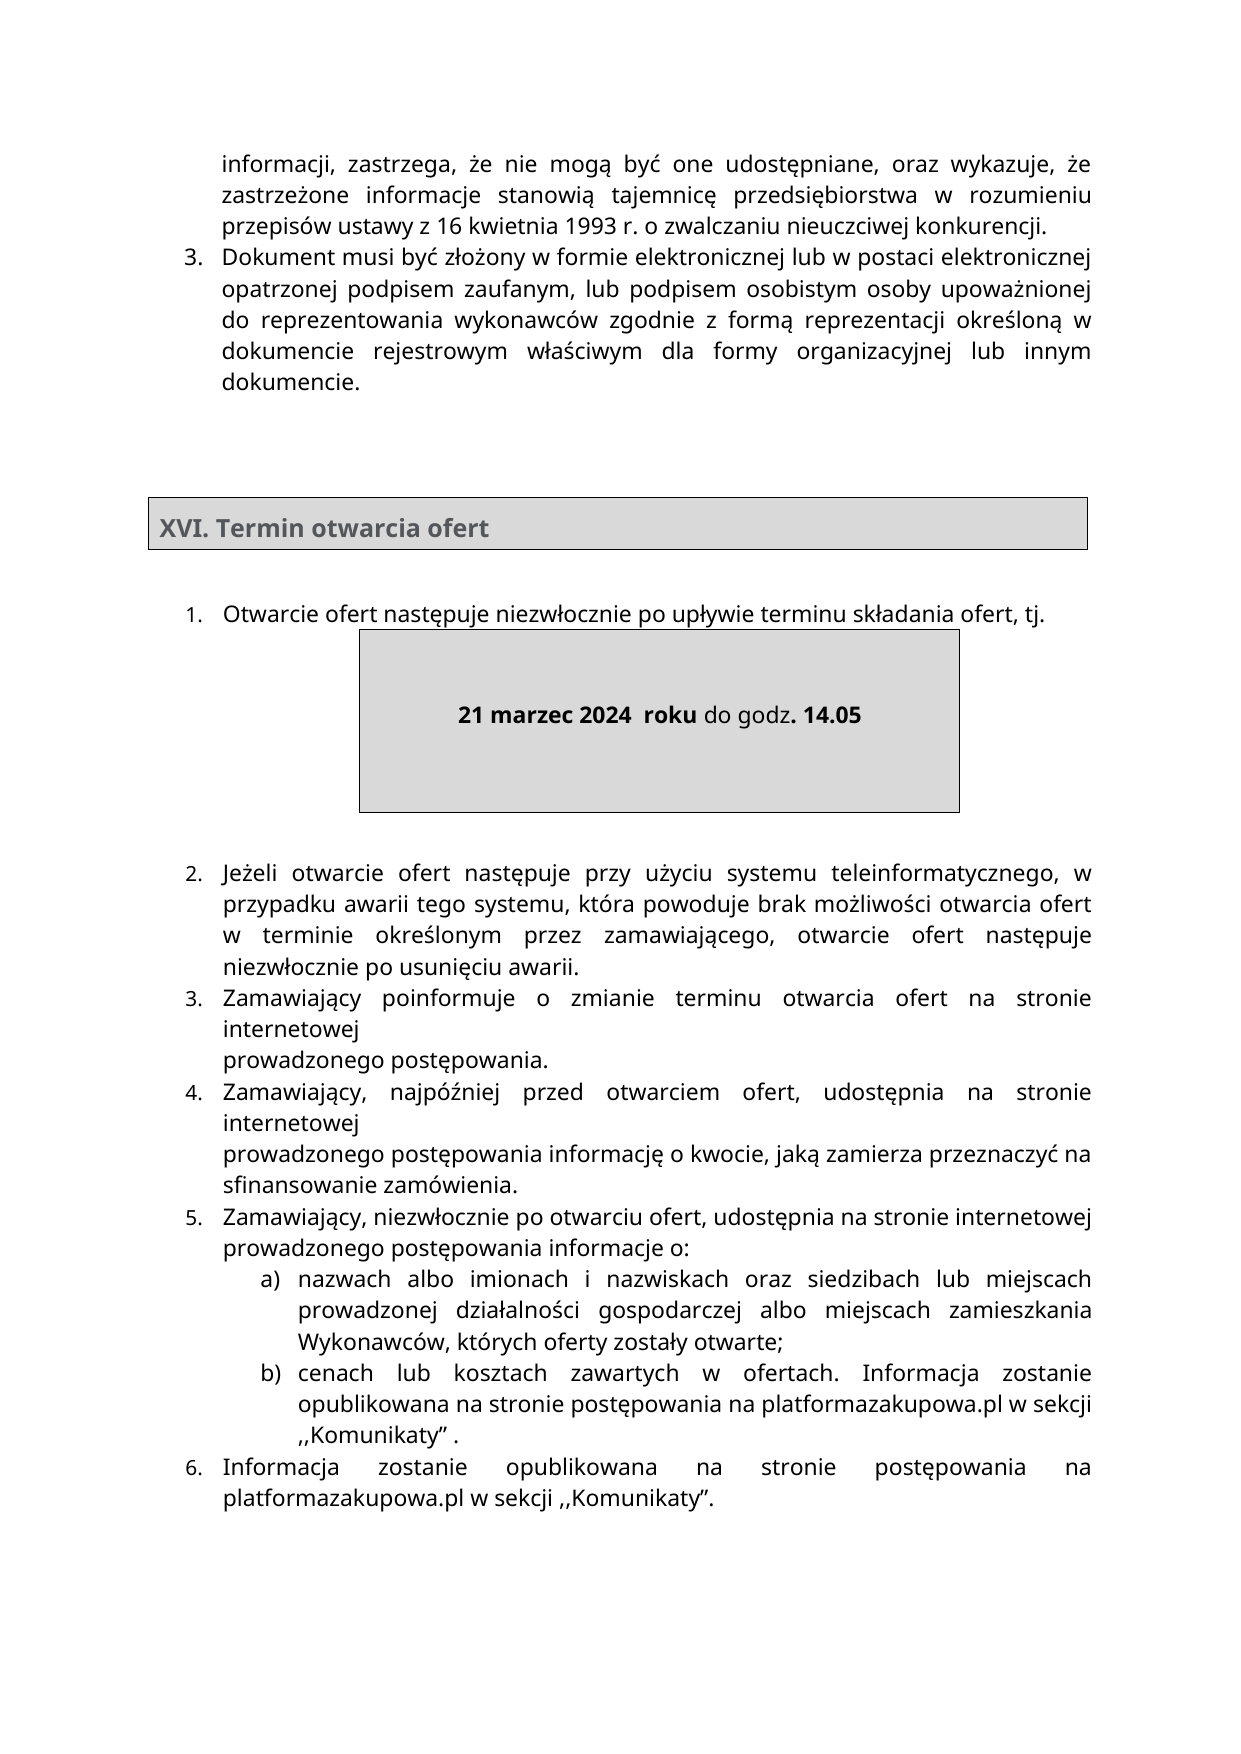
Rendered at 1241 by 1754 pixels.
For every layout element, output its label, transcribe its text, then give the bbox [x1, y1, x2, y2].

list nazwach albo imionach i nazwiskach oraz siedzibach lub miejscach prowadzonej działalności gospodarczej albo miejscach zamieszkania Wykonawców, których oferty zostały otwarte; [260, 1263, 1093, 1357]
table_header XVI. Termin otwarcia ofert [149, 498, 1087, 549]
list cenach lub kosztach zawartych w ofertach. Informacja zostanie opublikowana na stronie postępowania na platformazakupowa.pl w sekcji ,,Komunikaty” . [260, 1357, 1093, 1451]
list Informacja zostanie opublikowana na stronie postępowania na platformazakupowa.pl w sekcji ,,Komunikaty”. [185, 1451, 1093, 1513]
list Jeżeli otwarcie ofert następuje przy użyciu systemu teleinformatycznego, w przypadku awarii tego systemu, która powoduje brak możliwości otwarcia ofert w terminie określonym przez zamawiającego, otwarcie ofert następuje niezwłocznie po usunięciu awarii. [185, 857, 1093, 982]
table_header 21 marzec 2024 roku do godz. 14.05 [360, 630, 959, 812]
list Otwarcie ofert następuje niezwłocznie po upływie terminu składania ofert, tj. [185, 598, 1093, 629]
list Zamawiający, niezwłocznie po otwarciu ofert, udostępnia na stronie internetowej prowadzonego postępowania informacje o: [185, 1201, 1093, 1263]
list Zamawiający, najpóźniej przed otwarciem ofert, udostępnia na stronie internetowej prowadzonego postępowania informację o kwocie, jaką zamierza przeznaczyć na sfinansowanie zamówienia. [185, 1076, 1093, 1201]
list Dokument musi być złożony w formie elektronicznej lub w postaci elektronicznej opatrzonej podpisem zaufanym, lub podpisem osobistym osoby upoważnionej do reprezentowania wykonawców zgodnie z formą reprezentacji określoną w dokumencie rejestrowym właściwym dla formy organizacyjnej lub innym dokumencie. [184, 241, 1093, 398]
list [184, 148, 1093, 241]
list Zamawiający poinformuje o zmianie terminu otwarcia ofert na stronie internetowej prowadzonego postępowania. [185, 982, 1093, 1076]
